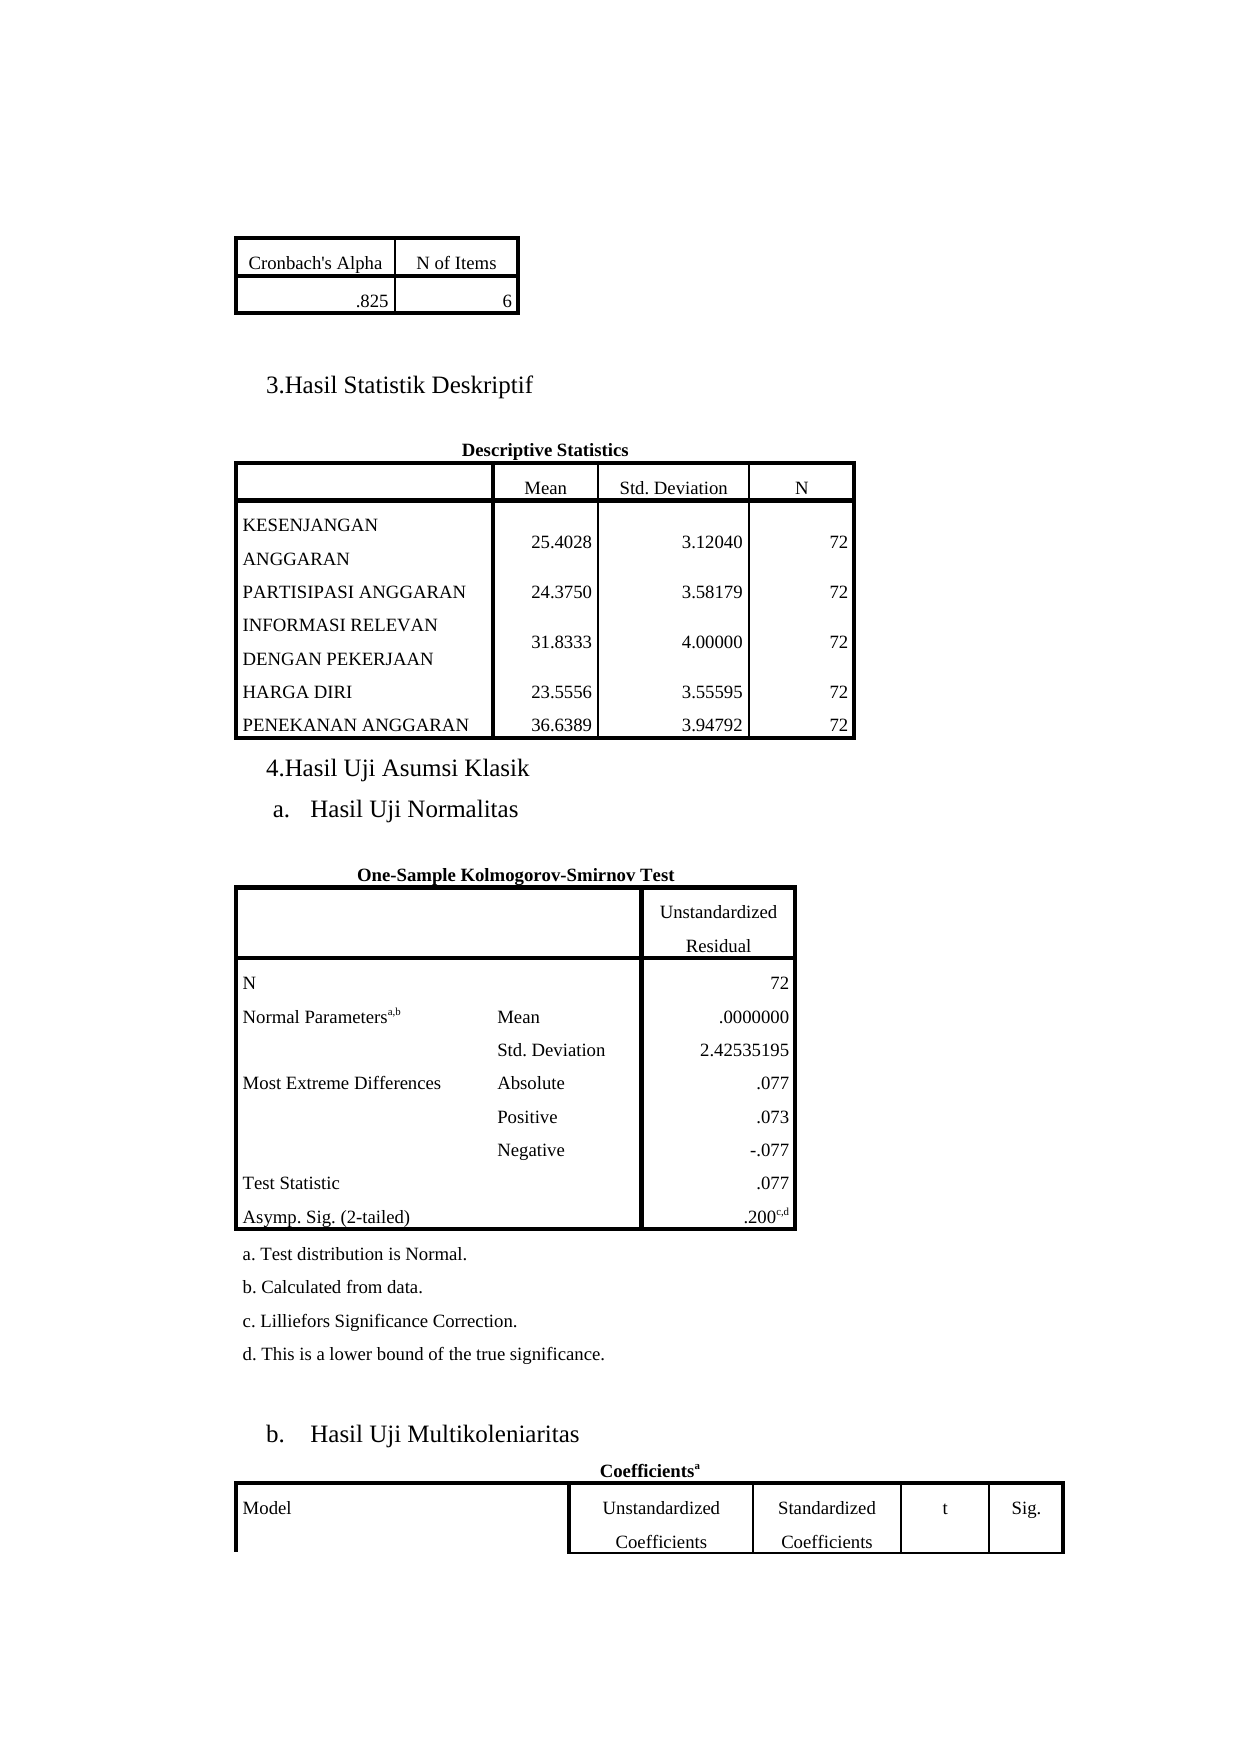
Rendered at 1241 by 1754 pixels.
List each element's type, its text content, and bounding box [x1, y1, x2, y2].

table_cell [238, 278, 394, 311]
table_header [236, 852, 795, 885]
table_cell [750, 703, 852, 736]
list 4.Hasil Uji Asumsi Klasik [266, 740, 1063, 782]
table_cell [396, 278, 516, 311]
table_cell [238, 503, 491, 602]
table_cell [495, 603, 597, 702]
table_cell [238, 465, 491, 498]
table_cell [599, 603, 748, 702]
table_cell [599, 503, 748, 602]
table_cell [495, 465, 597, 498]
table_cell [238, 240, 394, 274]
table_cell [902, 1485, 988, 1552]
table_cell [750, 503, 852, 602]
list Hasil Uji Multikoleniaritas [266, 1406, 1063, 1448]
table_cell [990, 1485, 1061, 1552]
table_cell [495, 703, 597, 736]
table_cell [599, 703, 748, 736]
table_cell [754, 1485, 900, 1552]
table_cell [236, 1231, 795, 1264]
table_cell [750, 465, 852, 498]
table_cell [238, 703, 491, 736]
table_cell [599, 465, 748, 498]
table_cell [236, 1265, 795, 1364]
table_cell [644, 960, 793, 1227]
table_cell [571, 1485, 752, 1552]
list 3.Hasil Statistik Deskriptif [266, 357, 1063, 399]
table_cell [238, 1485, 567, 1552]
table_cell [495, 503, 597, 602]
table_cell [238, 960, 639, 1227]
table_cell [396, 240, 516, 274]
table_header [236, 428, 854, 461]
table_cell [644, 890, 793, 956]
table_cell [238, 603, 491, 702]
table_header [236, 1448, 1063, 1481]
list Hasil Uji Normalitas [273, 782, 1063, 823]
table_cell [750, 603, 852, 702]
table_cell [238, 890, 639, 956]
